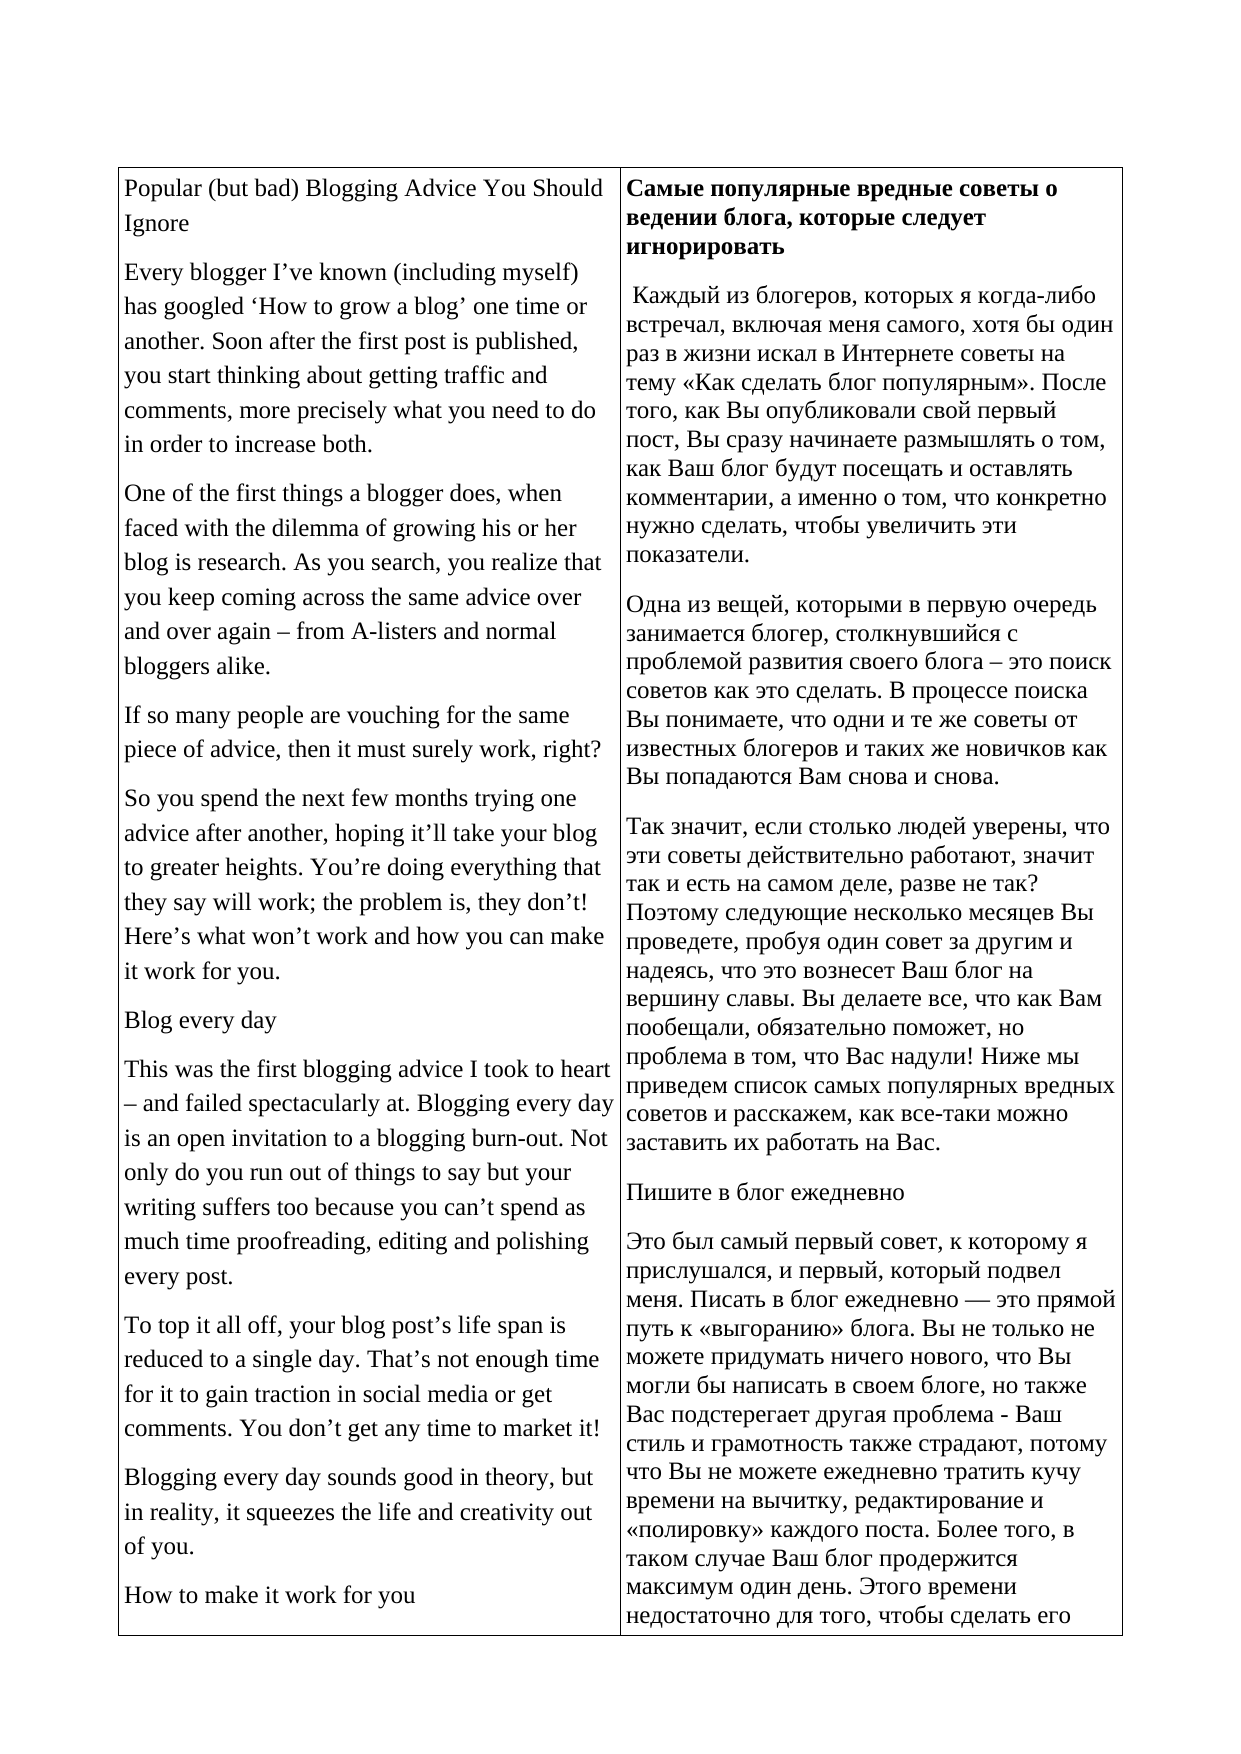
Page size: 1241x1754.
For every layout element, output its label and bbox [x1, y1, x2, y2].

table_header [621, 168, 1122, 1635]
table_header [119, 168, 620, 1635]
